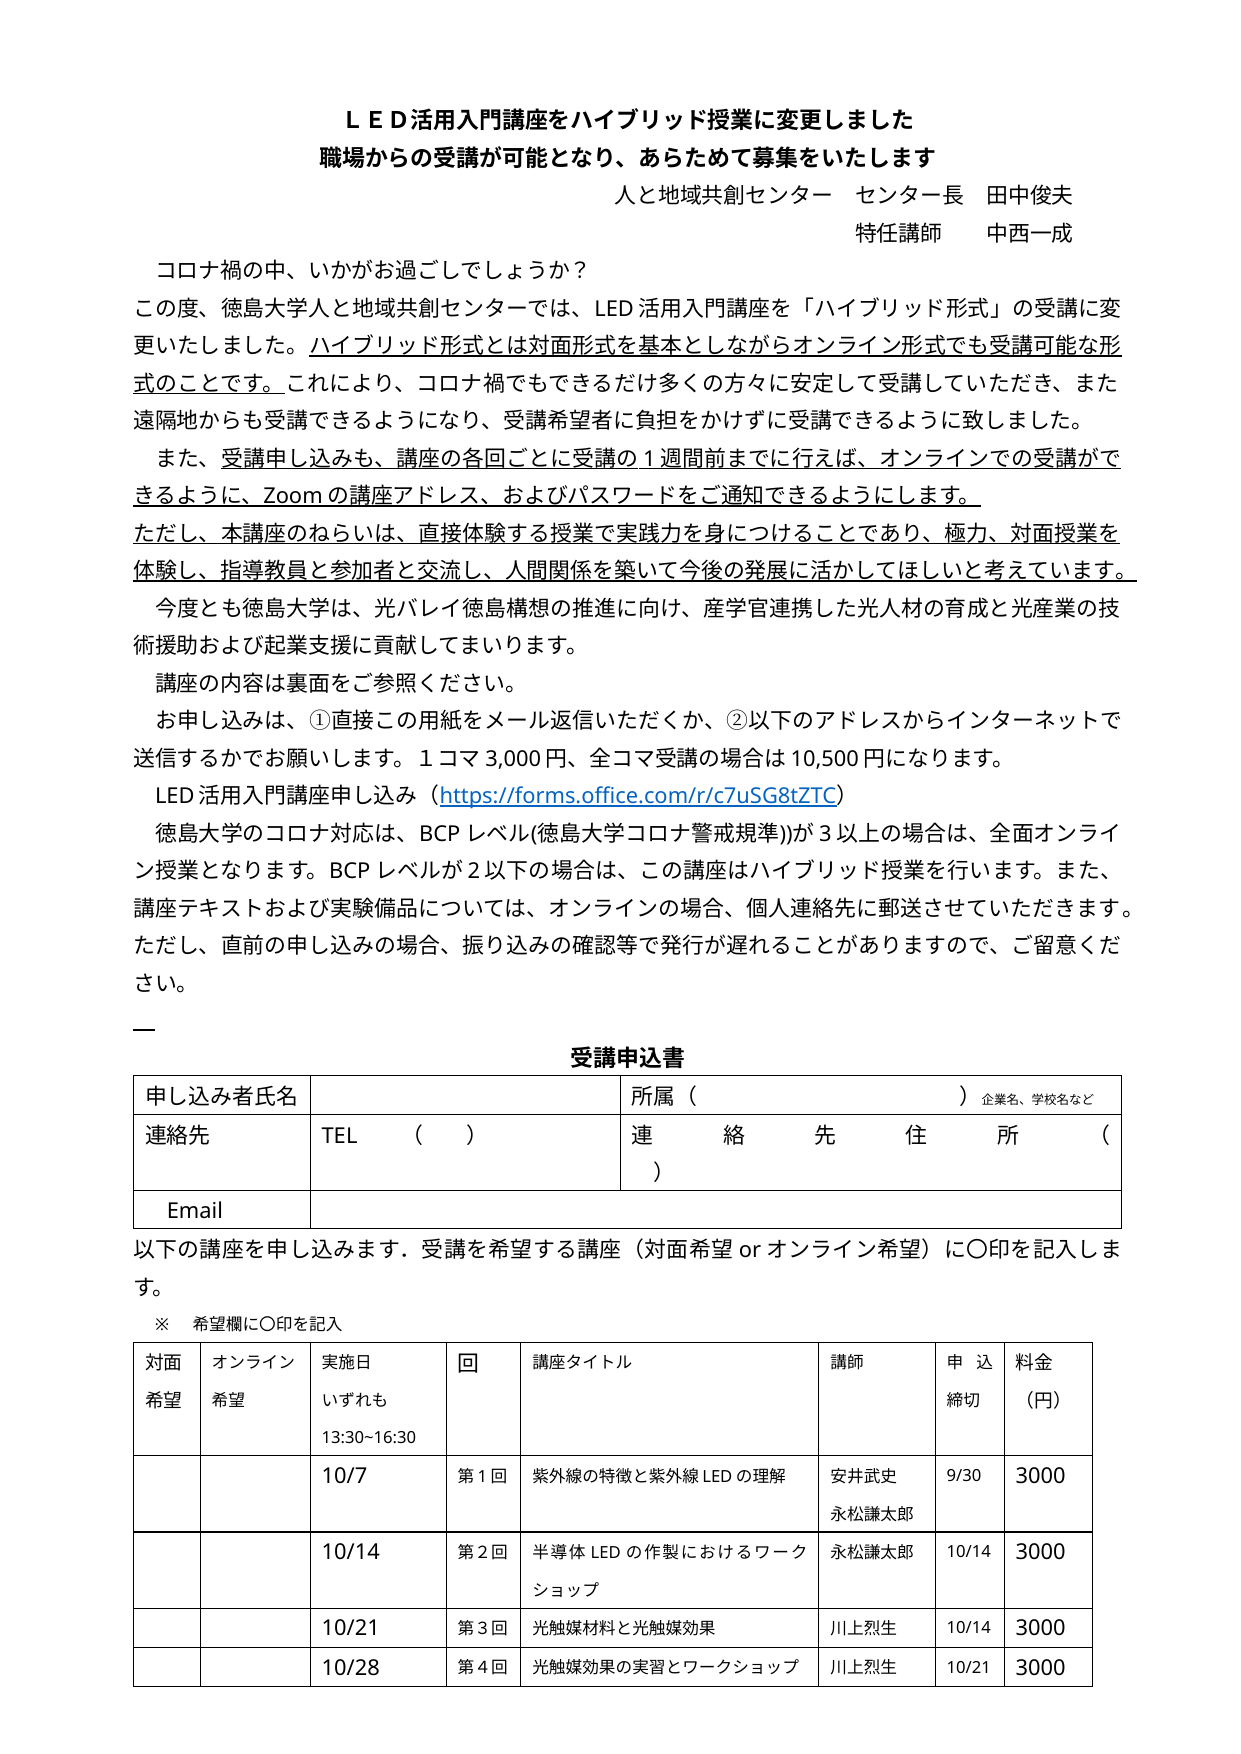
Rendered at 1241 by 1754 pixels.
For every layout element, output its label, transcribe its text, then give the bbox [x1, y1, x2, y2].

text 講座の内容は裏面をご参照ください。 [133, 663, 1122, 700]
table_cell 10/14 [936, 1533, 1004, 1607]
table_header 回 [447, 1343, 520, 1455]
table_cell 光触媒効果の実習とワークショップ [521, 1648, 818, 1686]
table_cell 10/21 [936, 1648, 1004, 1686]
table_cell 半導体LEDの作製におけるワークショップ [521, 1533, 818, 1607]
table_cell 連絡先 [134, 1115, 310, 1190]
table_cell 10/28 [311, 1648, 446, 1686]
table_cell 第1回 [447, 1456, 520, 1531]
table_cell 第２回 [447, 1533, 520, 1607]
table_cell Email [134, 1191, 310, 1228]
table_cell [201, 1533, 310, 1607]
subtitle 受講申込書 [133, 1038, 1122, 1075]
text コロナ禍の中、いかがお過ごしでしょうか？ [133, 250, 1122, 288]
list 希望欄に〇印を記入 [155, 1304, 1122, 1342]
table_cell 連絡先住所（ ） [621, 1115, 1121, 1190]
text ただし、本講座のねらいは、直接体験する授業で実践力を身につけることであり、極力、対面授業を体験し、指導教員と参加者と交流し、人間関係を築いて今後の発展に活かしてほしいと考えています。 [133, 513, 1122, 580]
text 今度とも徳島大学は、光バレイ徳島構想の推進に向け、産学官連携した光人材の育成と光産業の技術援助および起業支援に貢献してまいります。 [133, 588, 1122, 663]
table_cell 10/7 [311, 1456, 446, 1531]
table_cell [201, 1456, 310, 1531]
table_cell TEL （ ） [311, 1115, 620, 1190]
text 人と地域共創センター センター長 田中俊夫 [133, 175, 1122, 213]
text また、受講申し込みも、講座の各回ごとに受講の1週間前までに行えば、オンラインでの受講ができるように、Zoomの講座アドレス、およびパスワードをご通知できるようにします。 [133, 438, 1122, 513]
table_cell 10/14 [311, 1533, 446, 1607]
text この度、徳島大学人と地域共創センターでは、LED活用入門講座を「ハイブリッド形式」の受講に変更いたしました。ハイブリッド形式とは対面形式を基本としながらオンライン形式でも受講可能な形式のことです。これにより、コロナ禍でもできるだけ多くの方々に安定して受講していただき、また遠隔地からも受講できるようになり、受講希望者に負担をかけずに受講できるように致しました。 [133, 288, 1122, 438]
table_cell 川上烈生 [819, 1648, 935, 1686]
table_cell 第３回 [447, 1609, 520, 1647]
table_header 講座タイトル [521, 1343, 818, 1455]
text 職場からの受講が可能となり、あらためて募集をいたします [133, 138, 1122, 175]
table_header 講師 [819, 1343, 935, 1455]
table_cell 10/14 [936, 1609, 1004, 1647]
table_cell 安井武史 永松謙太郎 [819, 1456, 935, 1531]
table_header 対面 希望 [134, 1343, 200, 1455]
text 徳島大学のコロナ対応は、BCPレベル(徳島大学コロナ警戒規準))が3以上の場合は、全面オンライン授業となります。BCPレベルが2以下の場合は、この講座はハイブリッド授業を行います。また、講座テキストおよび実験備品については、オンラインの場合、個人連絡先に郵送させていただきます。ただし、直前の申し込みの場合、振り込みの確認等で発行が遅れることがありますので、ご留意ください。 [133, 813, 1122, 1000]
text 以下の講座を申し込みます．受講を希望する講座（対面希望orオンライン希望）に〇印を記入します。 [133, 1229, 1122, 1304]
table_header 所属（ ）企業名、学校名など [621, 1076, 1121, 1114]
table_header 申込締切 [936, 1343, 1004, 1455]
table_cell 光触媒材料と光触媒効果 [521, 1609, 818, 1647]
text LED活用入門講座申し込み（https://forms.office.com/r/c7uSG8tZTC） [133, 775, 1122, 813]
table_cell 永松謙太郎 [819, 1533, 935, 1607]
table_cell 第４回 [447, 1648, 520, 1686]
table_cell [201, 1609, 310, 1647]
table_cell 10/21 [311, 1609, 446, 1647]
table_cell [311, 1191, 1121, 1228]
text ＬＥＤ活用入門講座をハイブリッド授業に変更しました [133, 100, 1122, 138]
table_cell [134, 1648, 200, 1686]
table_cell 3000 [1005, 1609, 1092, 1647]
text お申し込みは、直接この用紙をメール返信いただくか、以下のアドレスからインターネットで送信するかでお願いします。１コマ3,000円、全コマ受講の場合は10,500円になります。 [133, 700, 1122, 775]
table_cell [201, 1648, 310, 1686]
table_header [311, 1076, 620, 1114]
table_cell 川上烈生 [819, 1609, 935, 1647]
table_header 料金 （円） [1005, 1343, 1092, 1455]
table_cell 紫外線の特徴と紫外線LEDの理解 [521, 1456, 818, 1531]
table_header 申し込み者氏名 [134, 1076, 310, 1114]
table_header 実施日 いずれも 13:30~16:30 [311, 1343, 446, 1455]
table_cell 3000 [1005, 1456, 1092, 1531]
table_cell 9/30 [936, 1456, 1004, 1531]
table_cell [134, 1456, 200, 1531]
table_cell [134, 1609, 200, 1647]
table_header オンライン 希望 [201, 1343, 310, 1455]
table_cell 3000 [1005, 1533, 1092, 1607]
text 特任講師 中西一成 [133, 213, 1122, 250]
table_cell 3000 [1005, 1648, 1092, 1686]
table_cell [134, 1533, 200, 1607]
